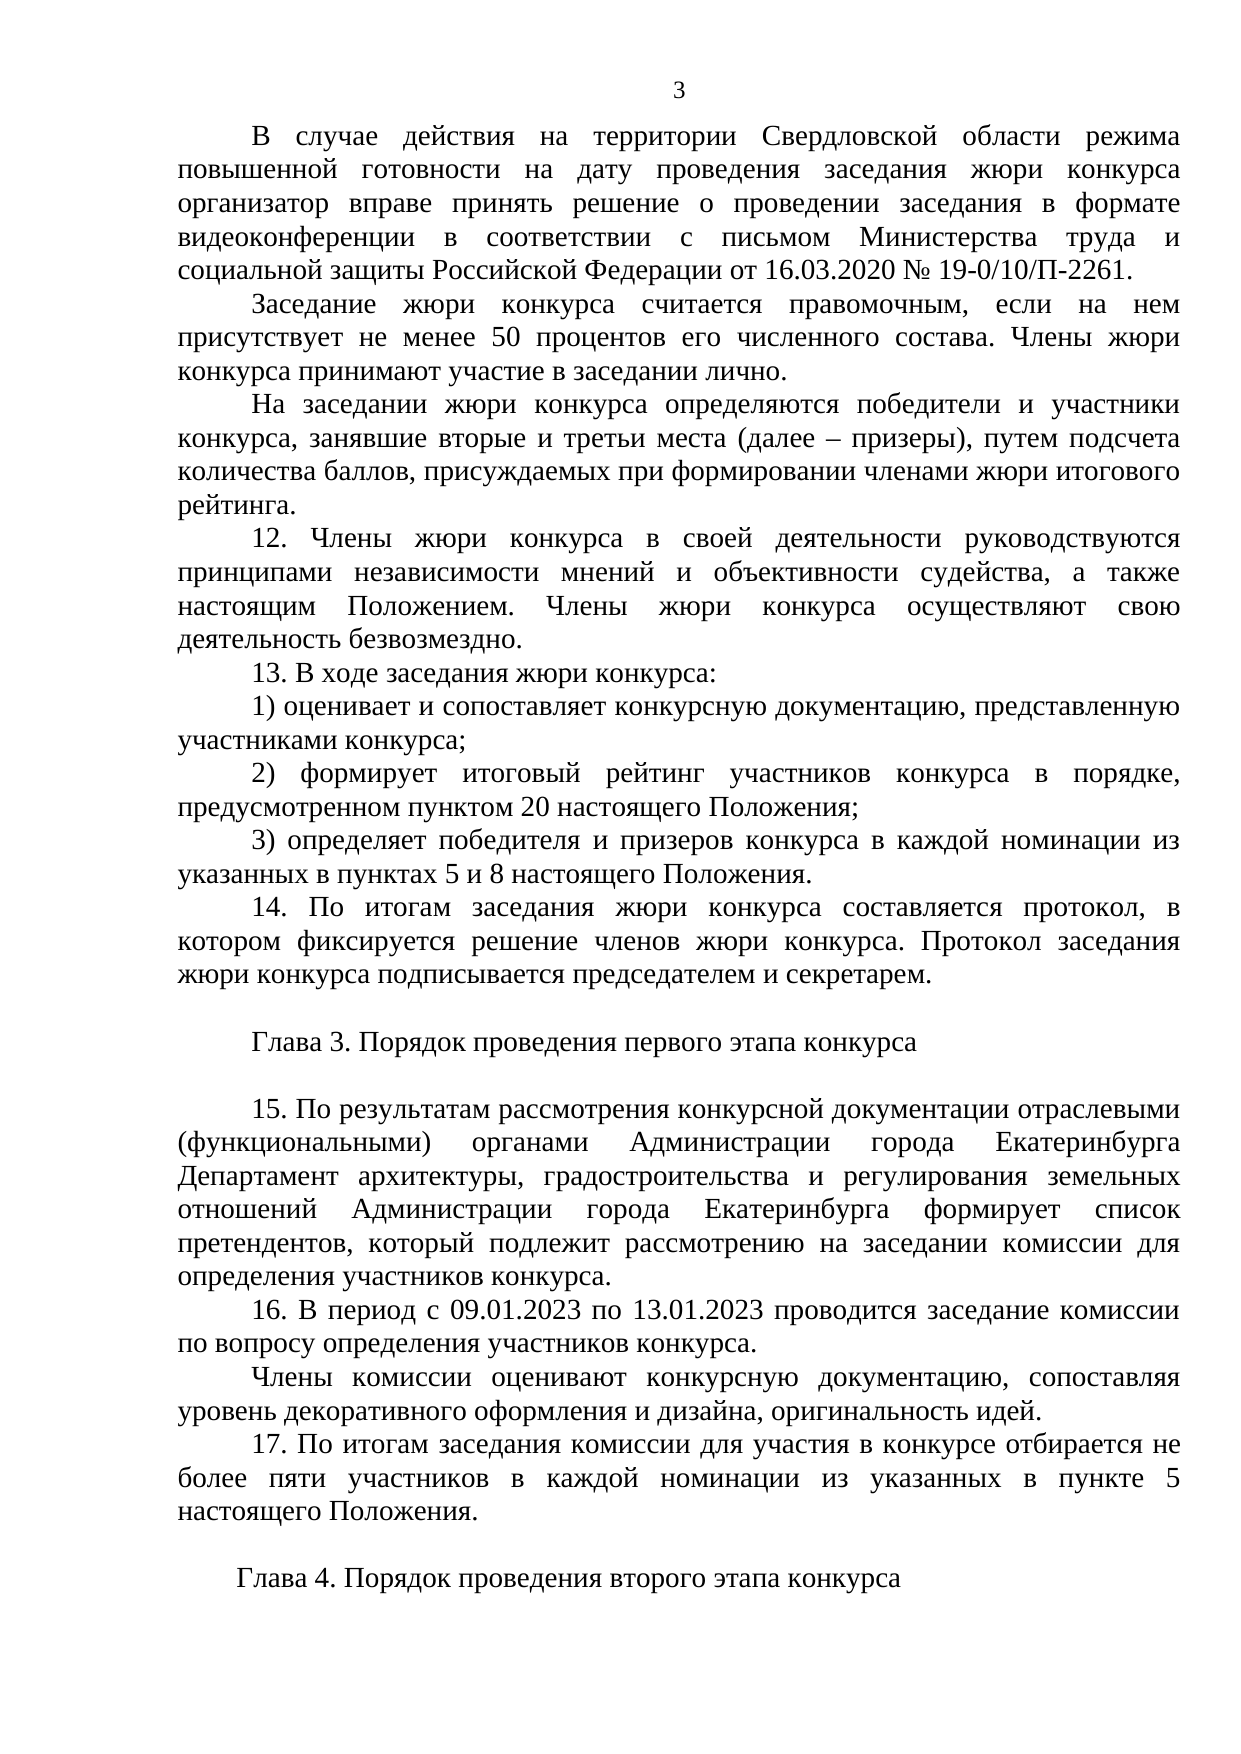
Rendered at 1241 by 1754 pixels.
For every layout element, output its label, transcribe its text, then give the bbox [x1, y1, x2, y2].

text 1) оценивает и сопоставляет конкурсную документацию, представленную участниками конкурса; [177, 688, 1181, 755]
text 14. По итогам заседания жюри конкурса составляется протокол, в котором фиксируется решение членов жюри конкурса. Протокол заседания жюри конкурса подписывается председателем и секретарем. [177, 889, 1181, 990]
text 2) формирует итоговый рейтинг участников конкурса в порядке, предусмотренном пунктом 20 настоящего Положения; [177, 755, 1181, 822]
text Глава 4. Порядок проведения второго этапа конкурса [177, 1560, 1181, 1594]
text Глава 3. Порядок проведения первого этапа конкурса [177, 1024, 1181, 1057]
text Члены комиссии оценивают конкурсную документацию, сопоставляя уровень декоративного оформления и дизайна, оригинальность идей. [177, 1359, 1181, 1426]
text Заседание жюри конкурса считается правомочным, если на нем присутствует не менее 50 процентов его численного состава. Члены жюри конкурса принимают участие в заседании лично. [177, 286, 1181, 386]
text 17. По итогам заседания комиссии для участия в конкурсе отбирается не более пяти участников в каждой номинации из указанных в пункте 5 настоящего Положения. [177, 1426, 1181, 1527]
text На заседании жюри конкурса определяются победители и участники конкурса, занявшие вторые и третьи места (далее – призеры), путем подсчета количества баллов, присуждаемых при формировании членами жюри итогового рейтинга. [177, 386, 1181, 521]
text 3) определяет победителя и призеров конкурса в каждой номинации из указанных в пунктах 5 и 8 настоящего Положения. [177, 822, 1181, 889]
text 12. Члены жюри конкурса в своей деятельности руководствуются принципами независимости мнений и объективности судейства, а также настоящим Положением. Члены жюри конкурса осуществляют свою деятельность безвозмездно. [177, 521, 1181, 655]
text 13. В ходе заседания жюри конкурса: [177, 655, 1181, 688]
text 16. В период с 09.01.2023 по 13.01.2023 проводится заседание комиссии по вопросу определения участников конкурса. [177, 1292, 1181, 1359]
text В случае действия на территории Свердловской области режима повышенной готовности на дату проведения заседания жюри конкурса организатор вправе принять решение о проведении заседания в формате видеоконференции в соответствии с письмом Министерства труда и социальной защиты Российской Федерации от 16.03.2020 № 19-0/10/П-2261. [177, 118, 1181, 286]
text 15. По результатам рассмотрения конкурсной документации отраслевыми (функциональными) органами Администрации города Екатеринбурга Департамент архитектуры, градостроительства и регулирования земельных отношений Администрации города Екатеринбурга формирует список претендентов, который подлежит рассмотрению на заседании комиссии для определения участников конкурса. [177, 1091, 1181, 1292]
